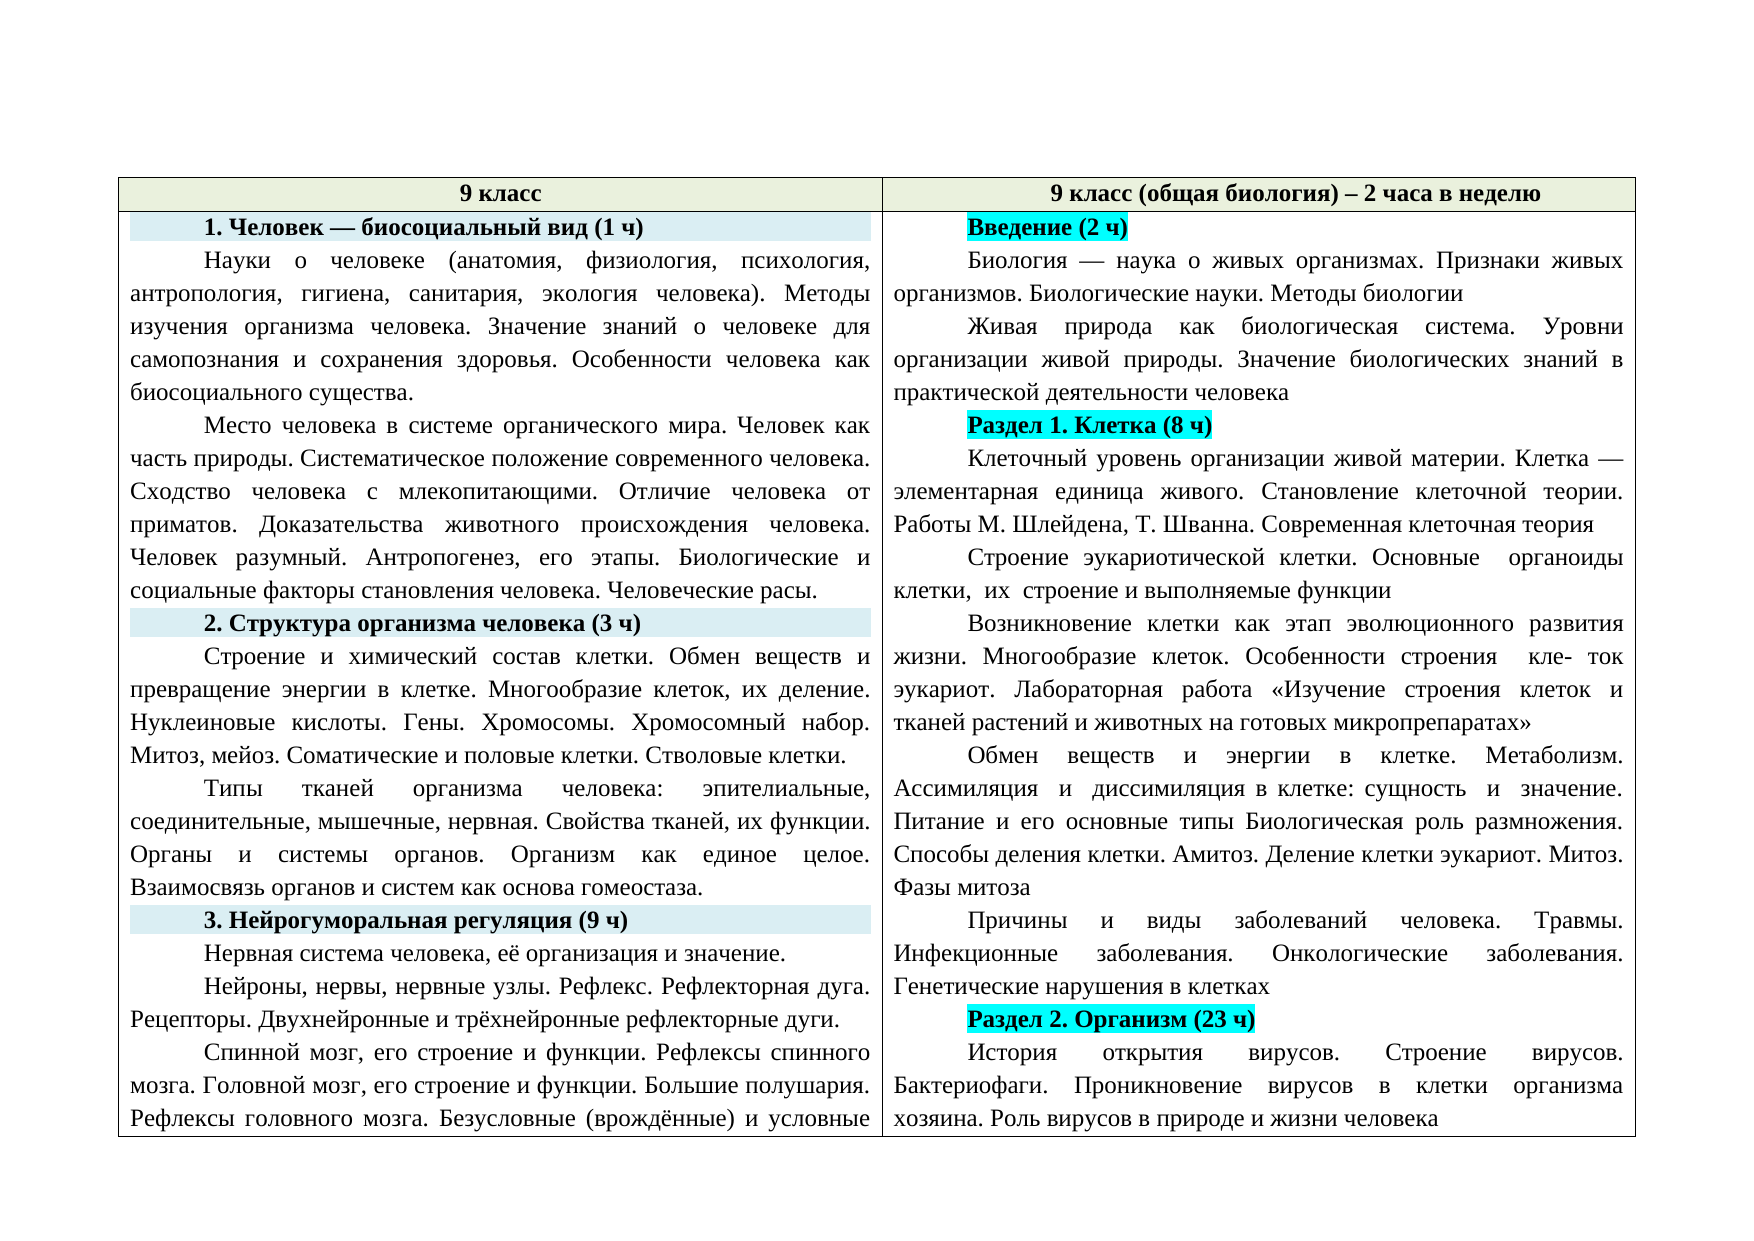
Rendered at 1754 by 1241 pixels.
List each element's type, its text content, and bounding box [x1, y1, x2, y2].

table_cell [883, 212, 1635, 1136]
table_cell 9 класс [119, 178, 882, 211]
table_cell 9 класс (общая биология) – 2 часа в неделю [883, 178, 1635, 211]
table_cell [119, 212, 882, 1136]
